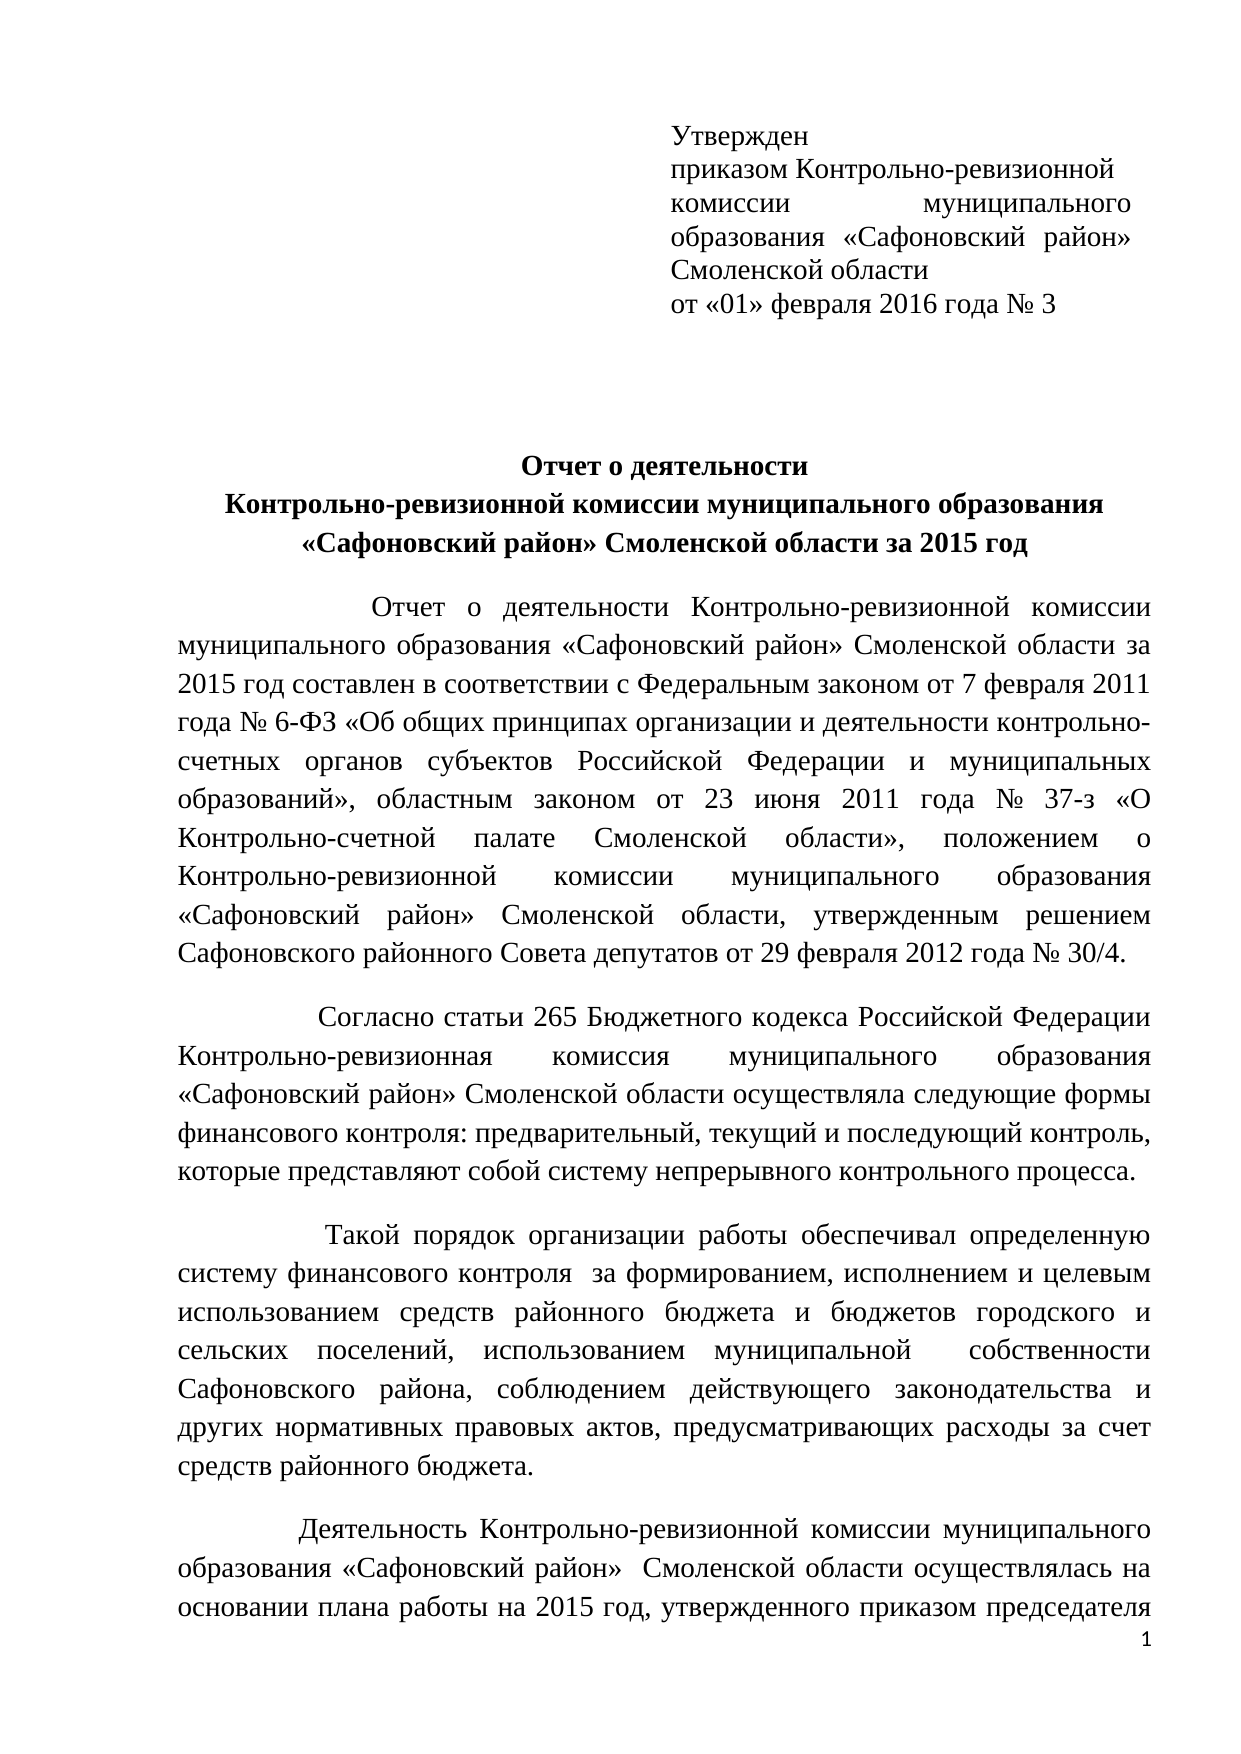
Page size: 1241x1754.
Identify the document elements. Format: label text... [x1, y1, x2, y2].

text Согласно статьи 265 Бюджетного кодекса Российской Федерации Контрольно-ревизионная комиссия муниципального образования «Сафоновский район» Смоленской области осуществляла следующие формы финансового контроля: предварительный, текущий и последующий контроль, которые представляют собой систему непрерывного контрольного процесса. [177, 999, 1152, 1187]
text Отчет о деятельности Контрольно-ревизионной комиссии муниципального образования «Сафоновский район» Смоленской области за 2015 год [177, 448, 1152, 559]
text Такой порядок организации работы обеспечивал определенную систему финансового контроля за формированием, исполнением и целевым использованием средств районного бюджета и бюджетов городского и сельских поселений, использованием муниципальной собственности Сафоновского района, соблюдением действующего законодательства и других нормативных правовых актов, предусматривающих расходы за счет средств районного бюджета. [177, 1217, 1152, 1482]
text Отчет о деятельности Контрольно-ревизионной комиссии муниципального образования «Сафоновский район» Смоленской области за 2015 год составлен в соответствии с Федеральным законом от 7 февраля 2011 года № 6-ФЗ «Об общих принципах организации и деятельности контрольно-счетных органов субъектов Российской Федерации и муниципальных образований», областным законом от 23 июня 2011 года № 37-з «О Контрольно-счетной палате Смоленской области», положением о Контрольно-ревизионной комиссии муниципального образования «Сафоновский район» Смоленской области, утвержденным решением Сафоновского районного Совета депутатов от 29 февраля 2012 года № 30/4. [177, 589, 1152, 969]
table_header Утвержден приказом Контрольно-ревизионной комиссии муниципального образования «Сафоновский район» Смоленской области от «01» февраля 2016 года № 3 [659, 118, 1143, 319]
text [177, 1512, 1152, 1622]
